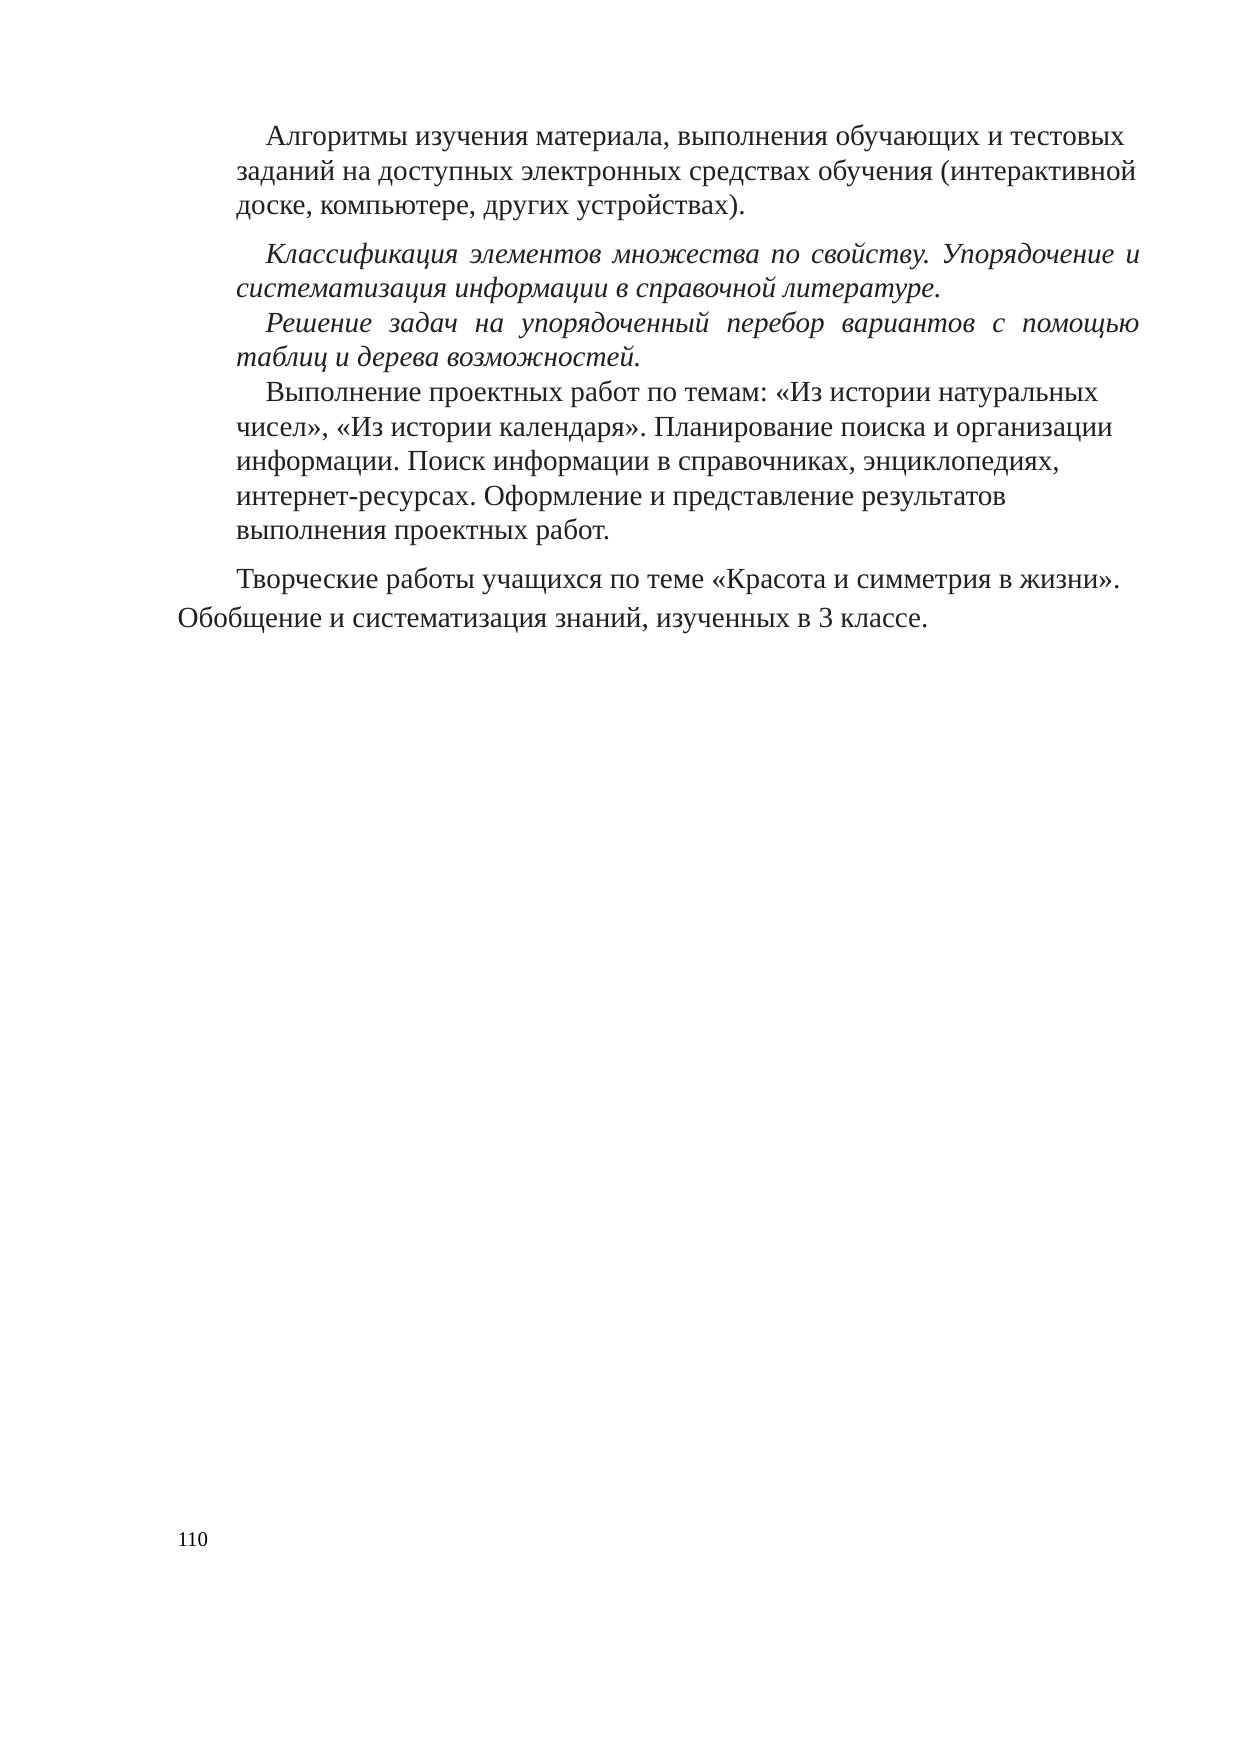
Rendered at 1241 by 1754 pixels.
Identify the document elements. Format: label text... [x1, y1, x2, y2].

text Алгоритмы изучения материала, выполнения обучающих и тестовых заданий на доступных электронных средствах обучения (интерактивной доске, компьютере, других устройствах). [236, 118, 1140, 221]
text Решение задач на упорядоченный перебор вариантов с помощью таблиц и дерева возможностей. [236, 305, 1140, 373]
text Творческие работы учащихся по теме «Красота и симметрия в жизни». Обобщение и систематизация знаний, изученных в 3 классе. [177, 561, 1152, 633]
text Выполнение проектных работ по темам: «Из истории натуральных чисел», «Из истории календаря». Планирование поиска и организации информации. Поиск информации в справочниках, энциклопедиях, интернет-ресурсах. Оформление и представление результатов выполнения проектных работ. [236, 374, 1140, 546]
text Классификация элементов множества по свойству. Упорядочение и систематизация информации в справочной литературе. [236, 236, 1140, 304]
